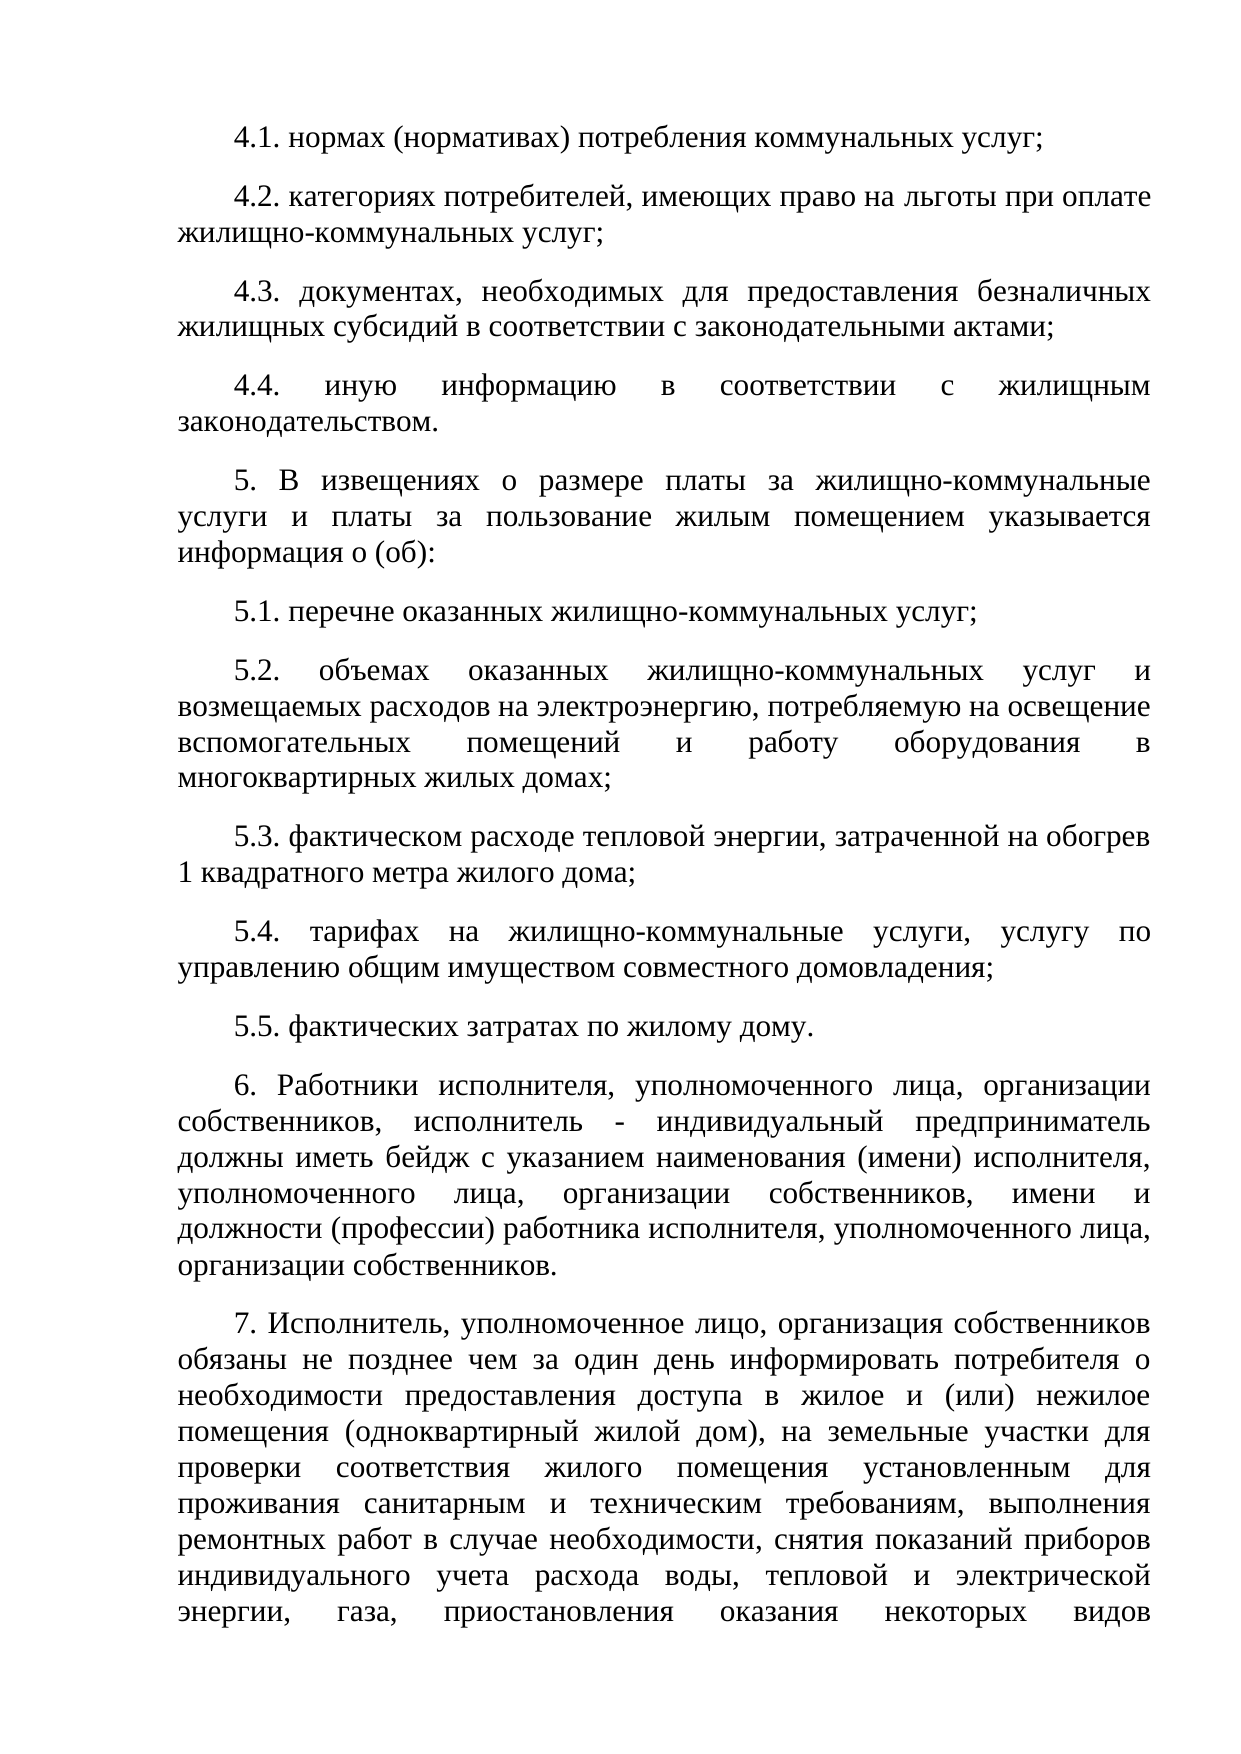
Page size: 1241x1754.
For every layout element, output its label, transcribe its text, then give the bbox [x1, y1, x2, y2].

text 5.4. тарифах на жилищно-коммунальные услуги, услугу по управлению общим имуществом совместного домовладения; [177, 912, 1152, 984]
text 4.3. документах, необходимых для предоставления безналичных жилищных субсидий в соответствии с законодательными актами; [177, 272, 1152, 344]
text 5.3. фактическом расходе тепловой энергии, затраченной на обогрев 1 квадратного метра жилого дома; [177, 818, 1152, 889]
text 5.1. перечне оказанных жилищно-коммунальных услуг; [177, 592, 1152, 628]
text 4.2. категориях потребителей, имеющих право на льготы при оплате жилищно-коммунальных услуг; [177, 177, 1152, 249]
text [177, 1304, 1152, 1628]
text 6. Работники исполнителя, уполномоченного лица, организации собственников, исполнитель - индивидуальный предприниматель должны иметь бейдж с указанием наименования (имени) исполнителя, уполномоченного лица, организации собственников, имени и должности (профессии) работника исполнителя, уполномоченного лица, организации собственников. [177, 1066, 1152, 1282]
text 5.2. объемах оказанных жилищно-коммунальных услуг и возмещаемых расходов на электроэнергию, потребляемую на освещение вспомогательных помещений и работу оборудования в многоквартирных жилых домах; [177, 651, 1152, 795]
text 4.4. иную информацию в соответствии с жилищным законодательством. [177, 367, 1152, 438]
text 5.5. фактических затратах по жилому дому. [177, 1007, 1152, 1043]
text 4.1. нормах (нормативах) потребления коммунальных услуг; [177, 118, 1152, 154]
text 5. В извещениях о размере платы за жилищно-коммунальные услуги и платы за пользование жилым помещением указывается информация о (об): [177, 461, 1152, 569]
